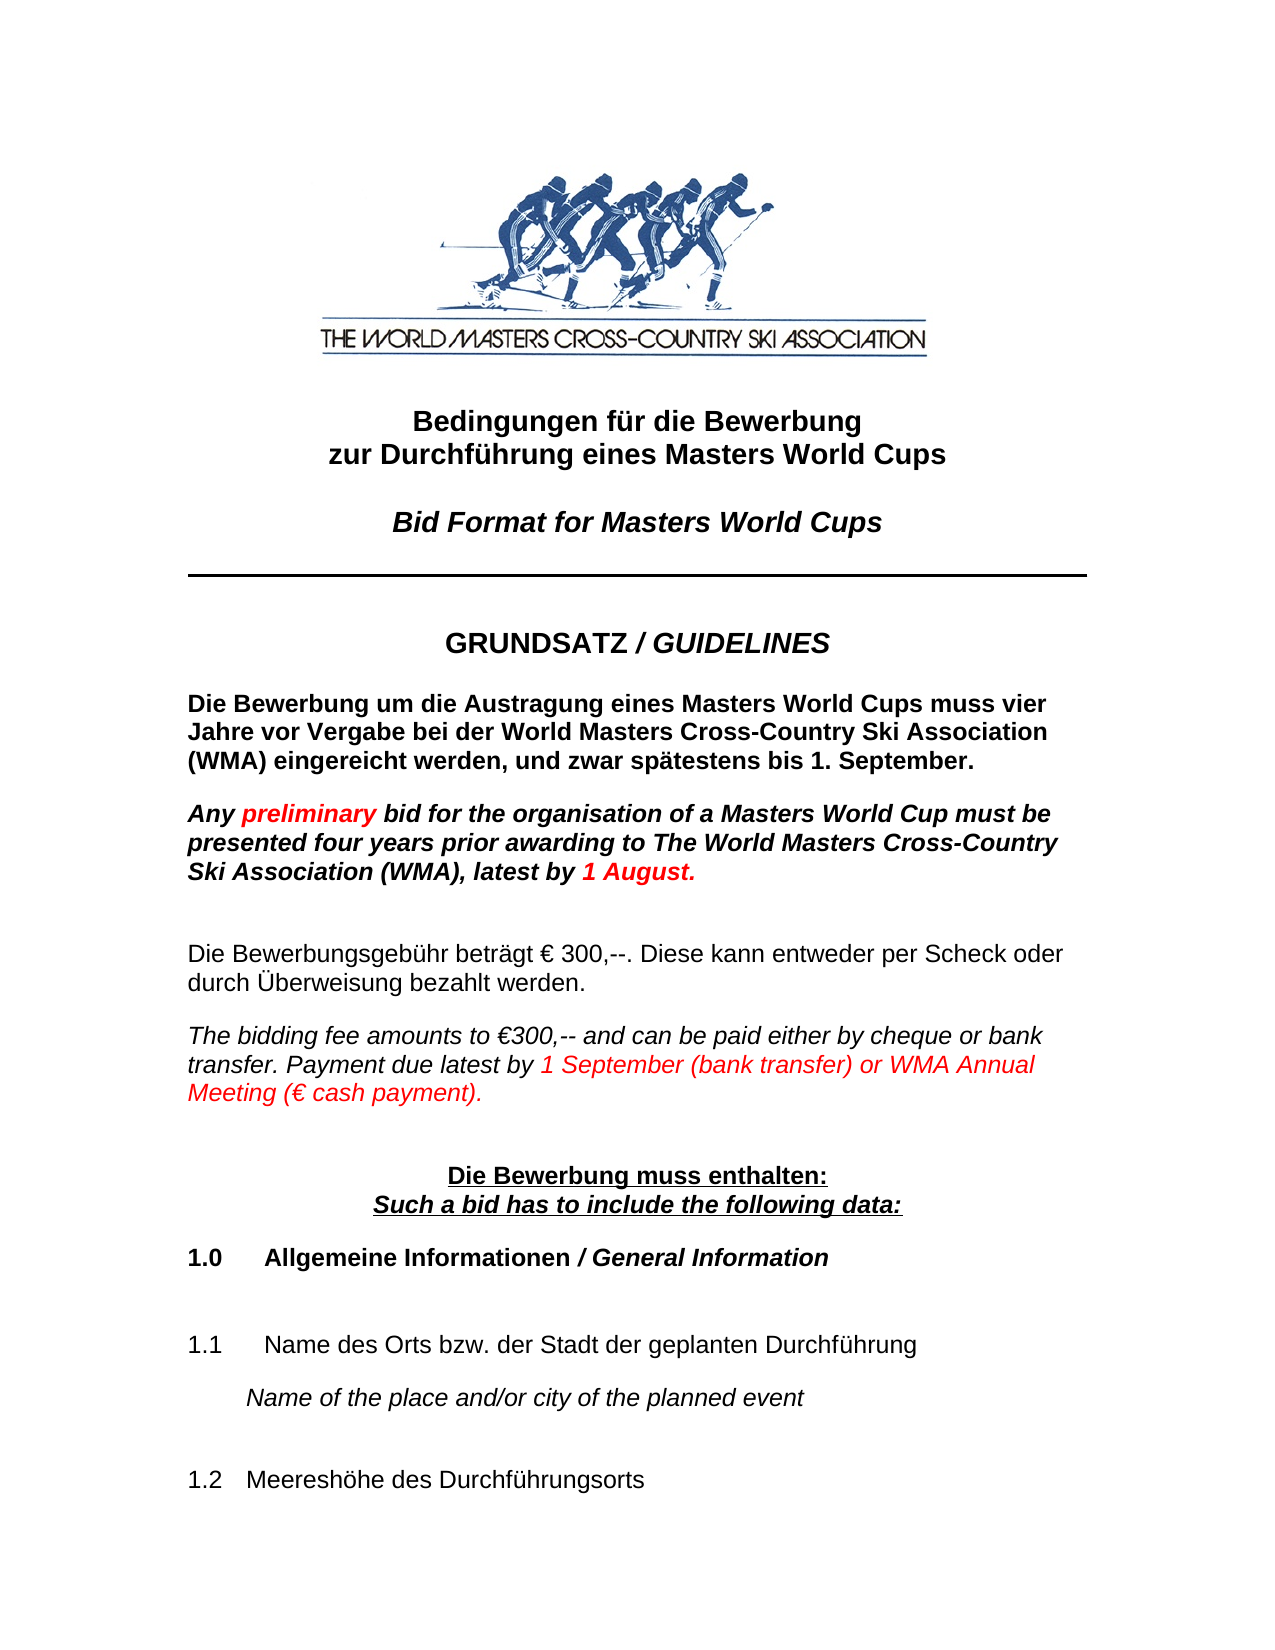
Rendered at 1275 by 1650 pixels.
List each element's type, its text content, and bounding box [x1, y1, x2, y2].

text 1.1 Name des Orts bzw. der Stadt der geplanten Durchführung [187, 1330, 1087, 1358]
text Bid Format for Masters World Cups [187, 504, 1087, 538]
text Bedingungen für die Bewerbung zur Durchführung eines Masters World Cups [187, 403, 1087, 471]
text Such a bid has to include the following data: [187, 1189, 1087, 1218]
text Die Bewerbung muss enthalten: [187, 1161, 1087, 1189]
text GRUNDSATZ / GUIDELINES [187, 626, 1087, 659]
text Name of the place and/or city of the planned event [187, 1383, 1087, 1412]
text The bidding fee amounts to €300,-- and can be paid either by cheque or bank transfer. Payment due latest by 1 September (bank transfer) or WMA Annual Meeting (€ cash payment). [187, 1021, 1087, 1107]
text 1.2 Meereshöhe des Durchführungsorts [187, 1465, 1087, 1494]
text Die Bewerbung um die Austragung eines Masters World Cups muss vier Jahre vor Vergabe bei der World Masters Cross-Country Ski Association (WMA) eingereicht werden, und zwar spätestens bis 1. September. [187, 688, 1087, 775]
picture [302, 150, 973, 370]
text 1.0 Allgemeine Informationen / General Information [187, 1243, 1087, 1272]
text Die Bewerbungsgebühr beträgt € 300,--. Diese kann entweder per Scheck oder durch Überweisung bezahlt werden. [187, 939, 1087, 996]
text Any preliminary bid for the organisation of a Masters World Cup must be presented four years prior awarding to The World Masters Cross-Country Ski Association (WMA), latest by 1 August. [187, 799, 1087, 886]
